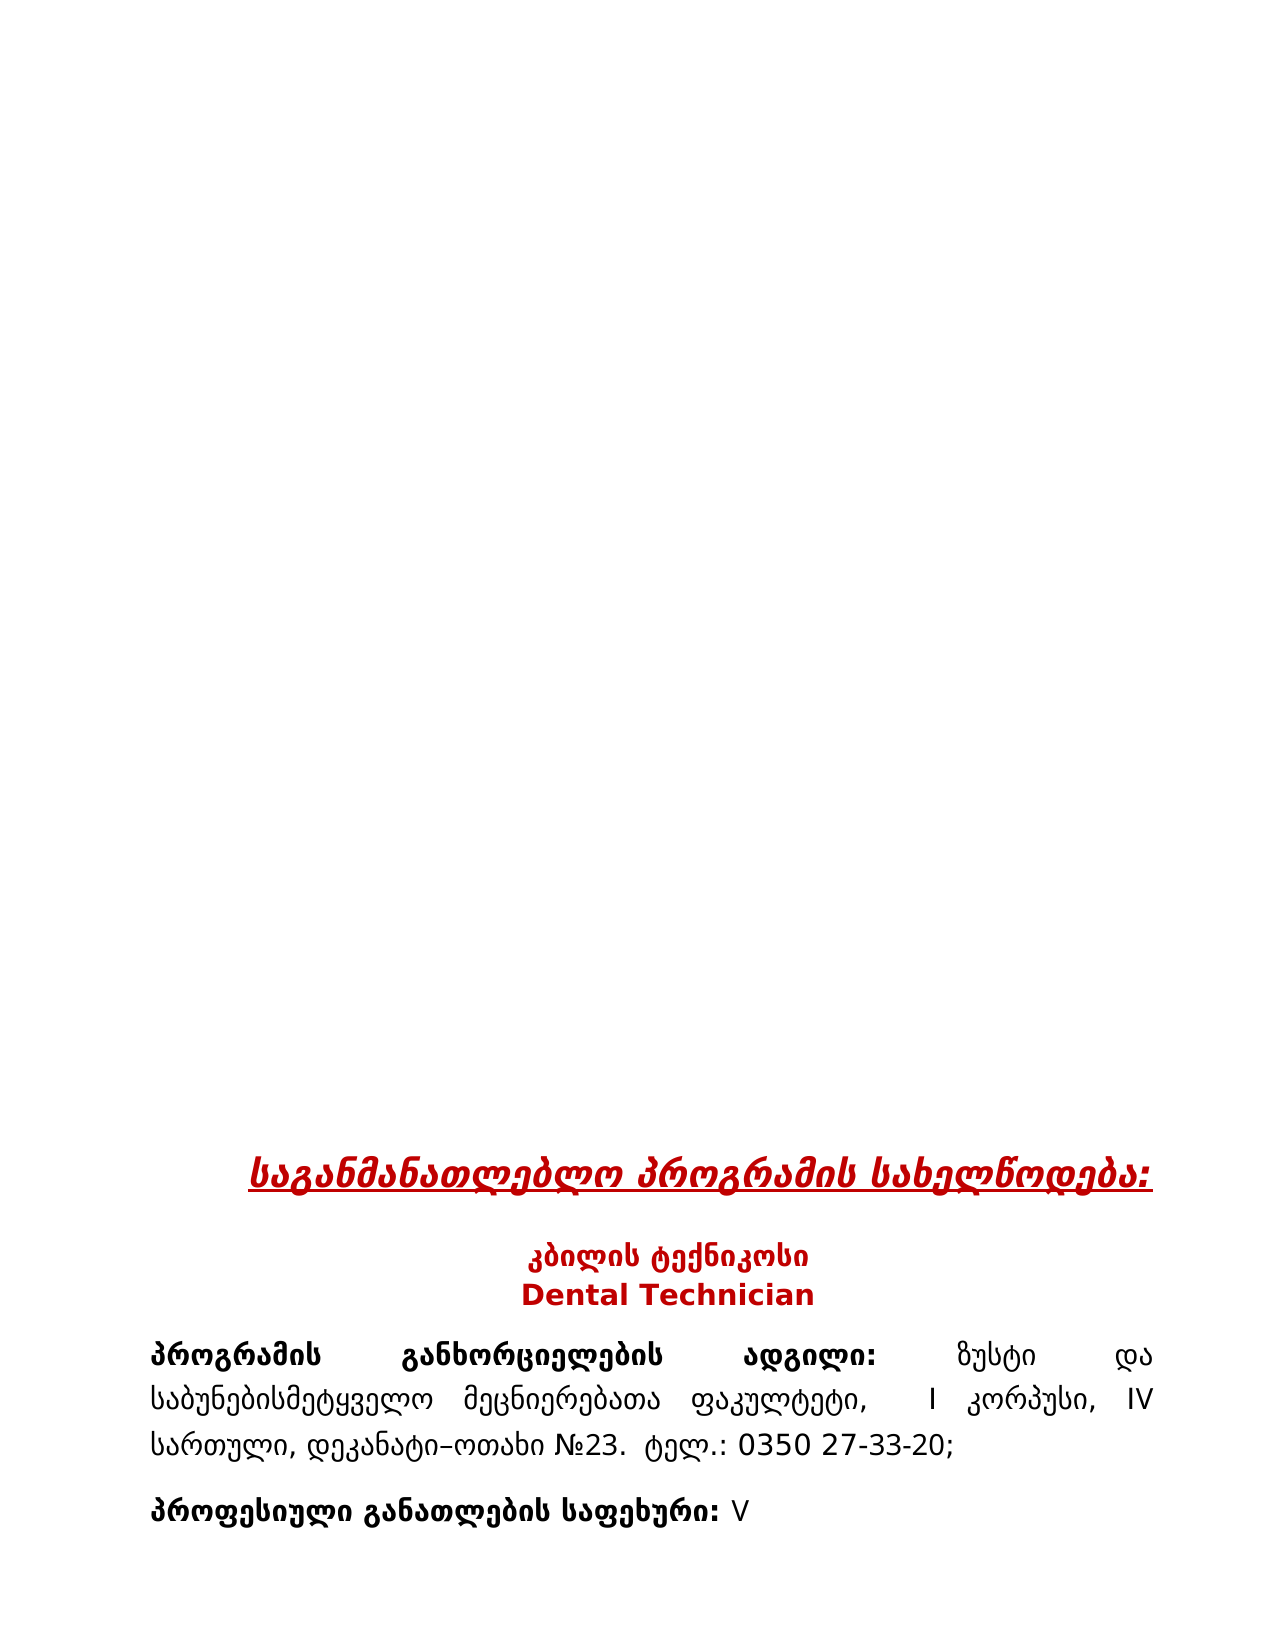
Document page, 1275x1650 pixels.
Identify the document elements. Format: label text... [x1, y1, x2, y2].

text კბილის ტექნიკოსი Dental Technician [183, 1239, 1153, 1312]
list საგანმანათლებლო პროგრამის სახელწოდება: [232, 1152, 1153, 1196]
text პროფესიული განათლების საფეხური: V [150, 1490, 1153, 1530]
text პროგრამის განხორციელების ადგილი: ზუსტი და საბუნებისმეტყველო მეცნიერებათა ფაკულტეტი, I კორპუსი, IV სართული, დეკანატი–ოთახი №23. ტელ.: 0350 27-33-20; [150, 1338, 1153, 1463]
